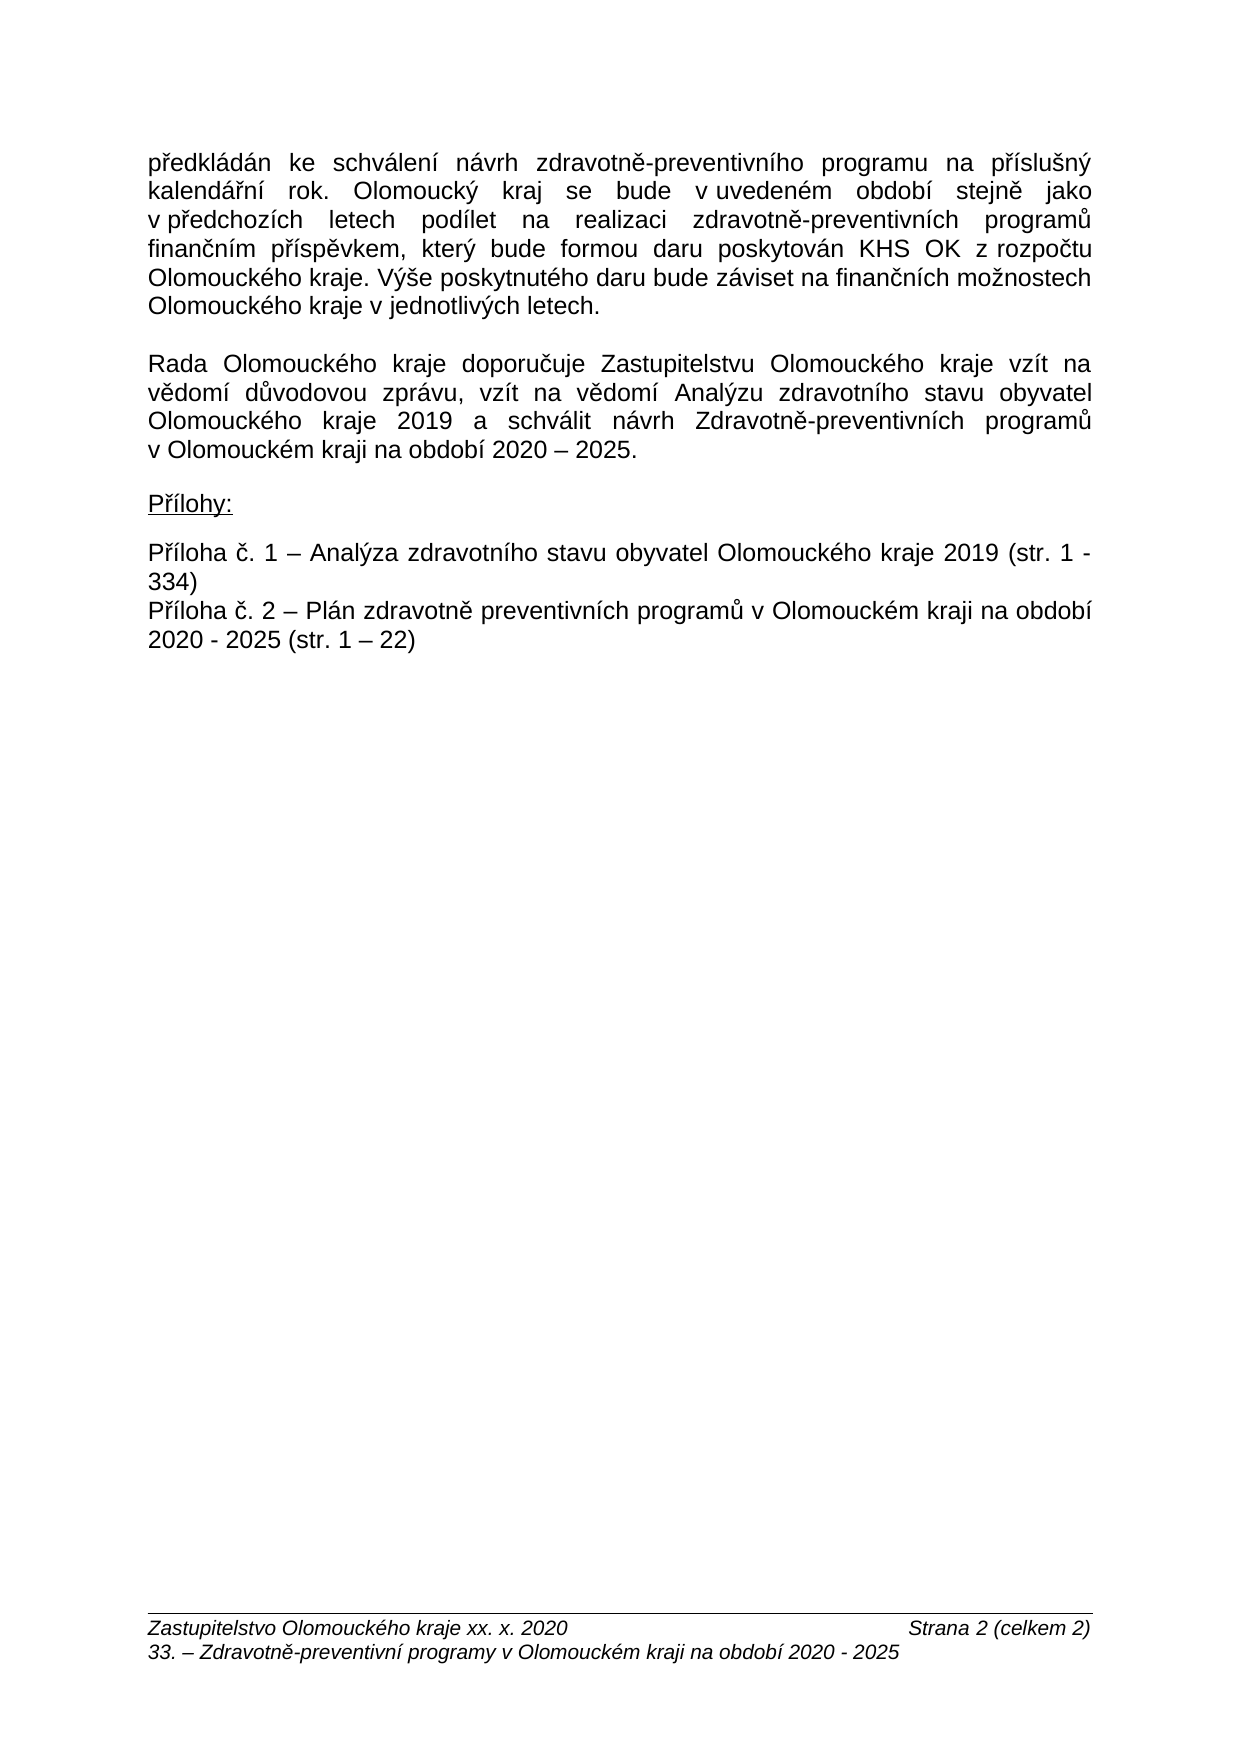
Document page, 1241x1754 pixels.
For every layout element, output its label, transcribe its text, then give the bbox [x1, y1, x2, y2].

text Rada Olomouckého kraje doporučuje Zastupitelstvu Olomouckého kraje vzít na vědomí důvodovou zprávu, vzít na vědomí Analýzu zdravotního stavu obyvatel Olomouckého kraje 2019 a schválit návrh Zdravotně-preventivních programů v Olomouckém kraji na období 2020 – 2025. [148, 349, 1093, 464]
text Příloha č. 2 – Plán zdravotně preventivních programů v Olomouckém kraji na období 2020 - 2025 (str. 1 – 22) [148, 596, 1093, 653]
text Přílohy: [148, 489, 1093, 518]
text Příloha č. 1 – Analýza zdravotního stavu obyvatel Olomouckého kraje 2019 (str. 1 -334) [148, 538, 1093, 596]
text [148, 148, 1093, 320]
